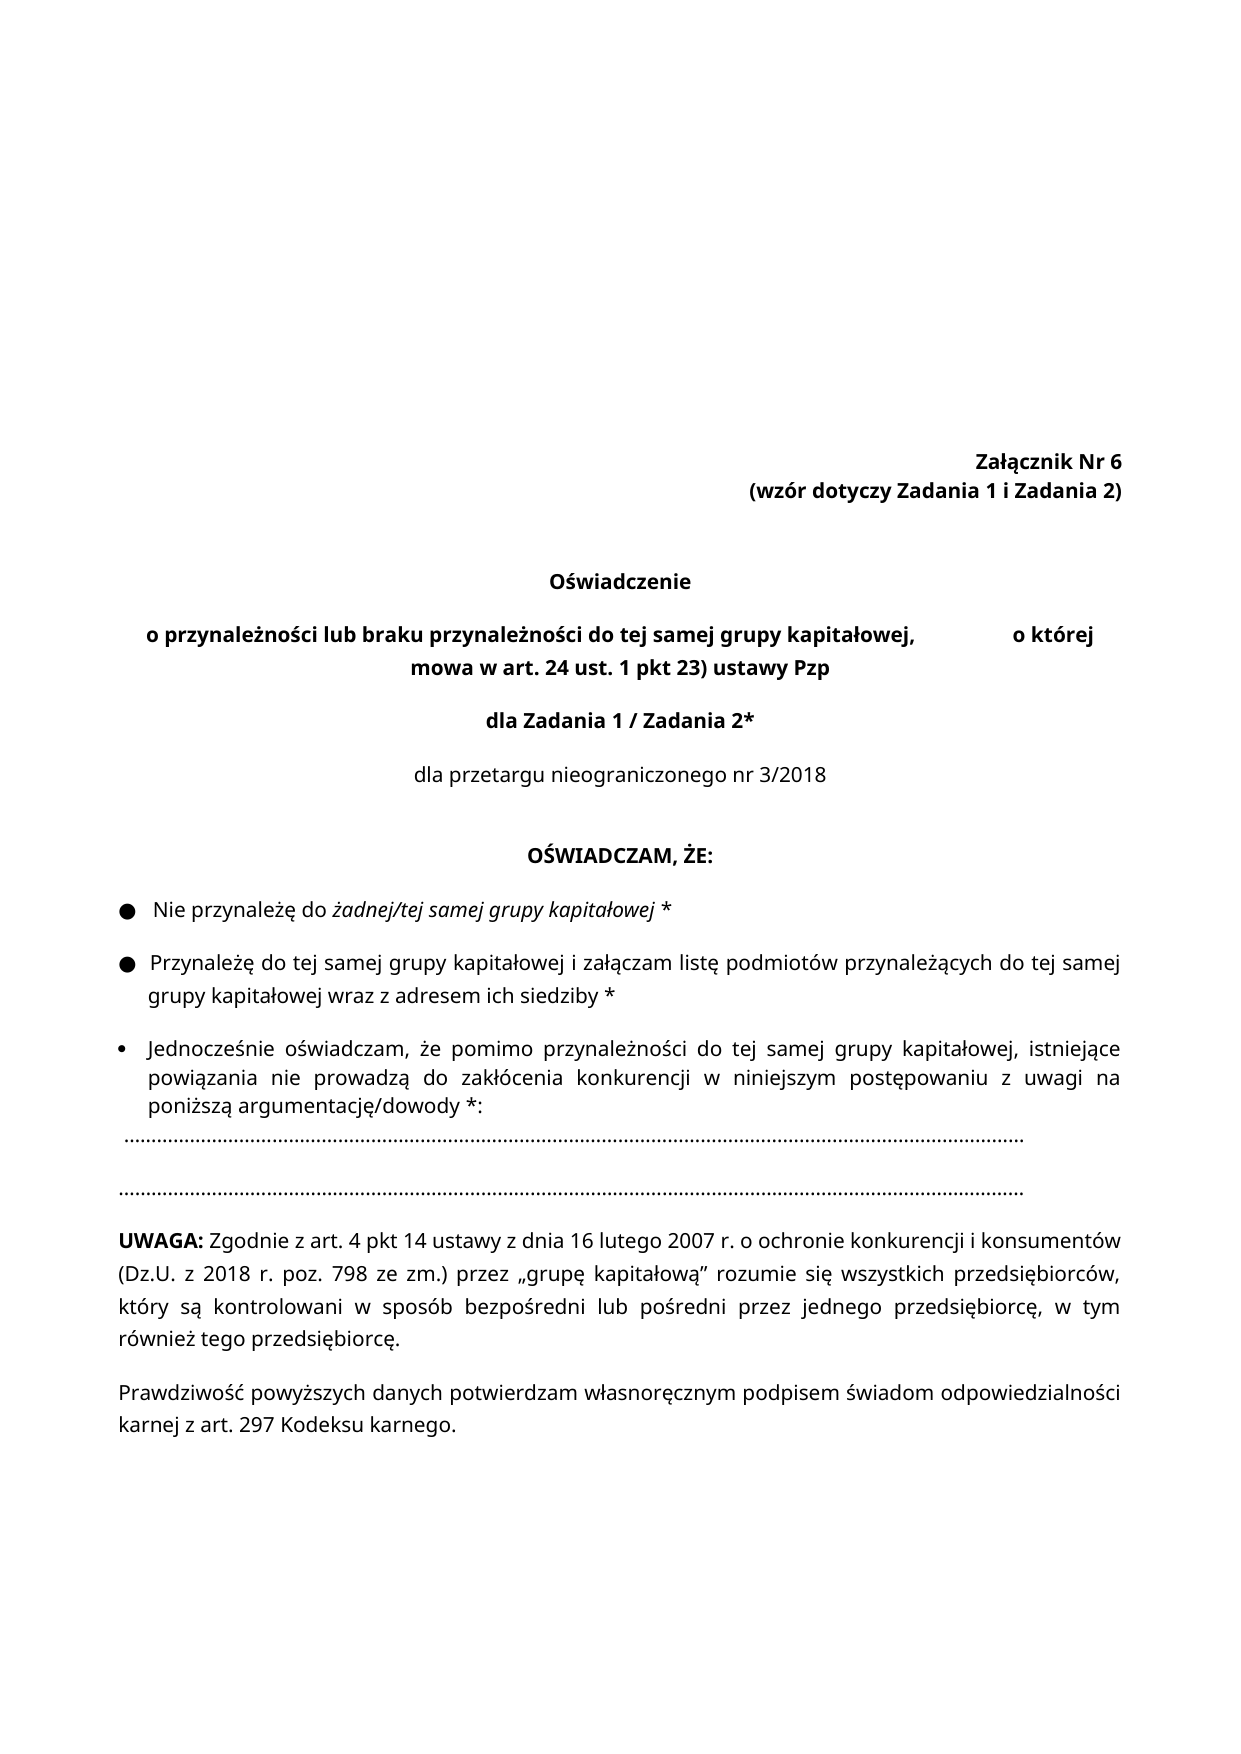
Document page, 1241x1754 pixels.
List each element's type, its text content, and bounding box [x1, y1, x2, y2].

text Załącznik Nr 6 [118, 447, 1122, 476]
text dla przetargu nieograniczonego nr 3/2018 [118, 760, 1122, 788]
text ● Przynależę do tej samej grupy kapitałowej i załączam listę podmiotów przynależących do tej samej grupy kapitałowej wraz z adresem ich siedziby * [118, 948, 1122, 1009]
text Prawdziwość powyższych danych potwierdzam własnoręcznym podpisem świadom odpowiedzialności karnej z art. 297 Kodeksu karnego. [118, 1378, 1122, 1439]
list Jednocześnie oświadczam, że pomimo przynależności do tej samej grupy kapitałowej, istniejące powiązania nie prowadzą do zakłócenia konkurencji w niniejszym postępowaniu z uwagi na poniższą argumentację/dowody *: [118, 1034, 1122, 1120]
text UWAGA: Zgodnie z art. 4 pkt 14 ustawy z dnia 16 lutego 2007 r. o ochronie konkurencji i konsumentów (Dz.U. z 2018 r. poz. 798 ze zm.) przez „grupę kapitałową” rozumie się wszystkich przedsiębiorców, który są kontrolowani w sposób bezpośredni lub pośredni przez jednego przedsiębiorcę, w tym również tego przedsiębiorcę. [118, 1227, 1122, 1353]
text ● Nie przynależę do żadnej/tej samej grupy kapitałowej * [118, 895, 1122, 923]
text …………………………………………………………………………………………………………………..…………………………… [118, 1120, 1122, 1148]
text (wzór dotyczy Zadania 1 i Zadania 2) [118, 476, 1122, 504]
text o przynależności lub braku przynależności do tej samej grupy kapitałowej, o której mowa w art. 24 ust. 1 pkt 23) ustawy Pzp [118, 620, 1122, 681]
list OŚWIADCZAM, ŻE: [118, 842, 1122, 870]
text dla Zadania 1 / Zadania 2* [118, 706, 1122, 735]
text Oświadczenie [118, 567, 1122, 595]
text ………………………………………………………………………………………………………………………………………………… [118, 1173, 1122, 1202]
